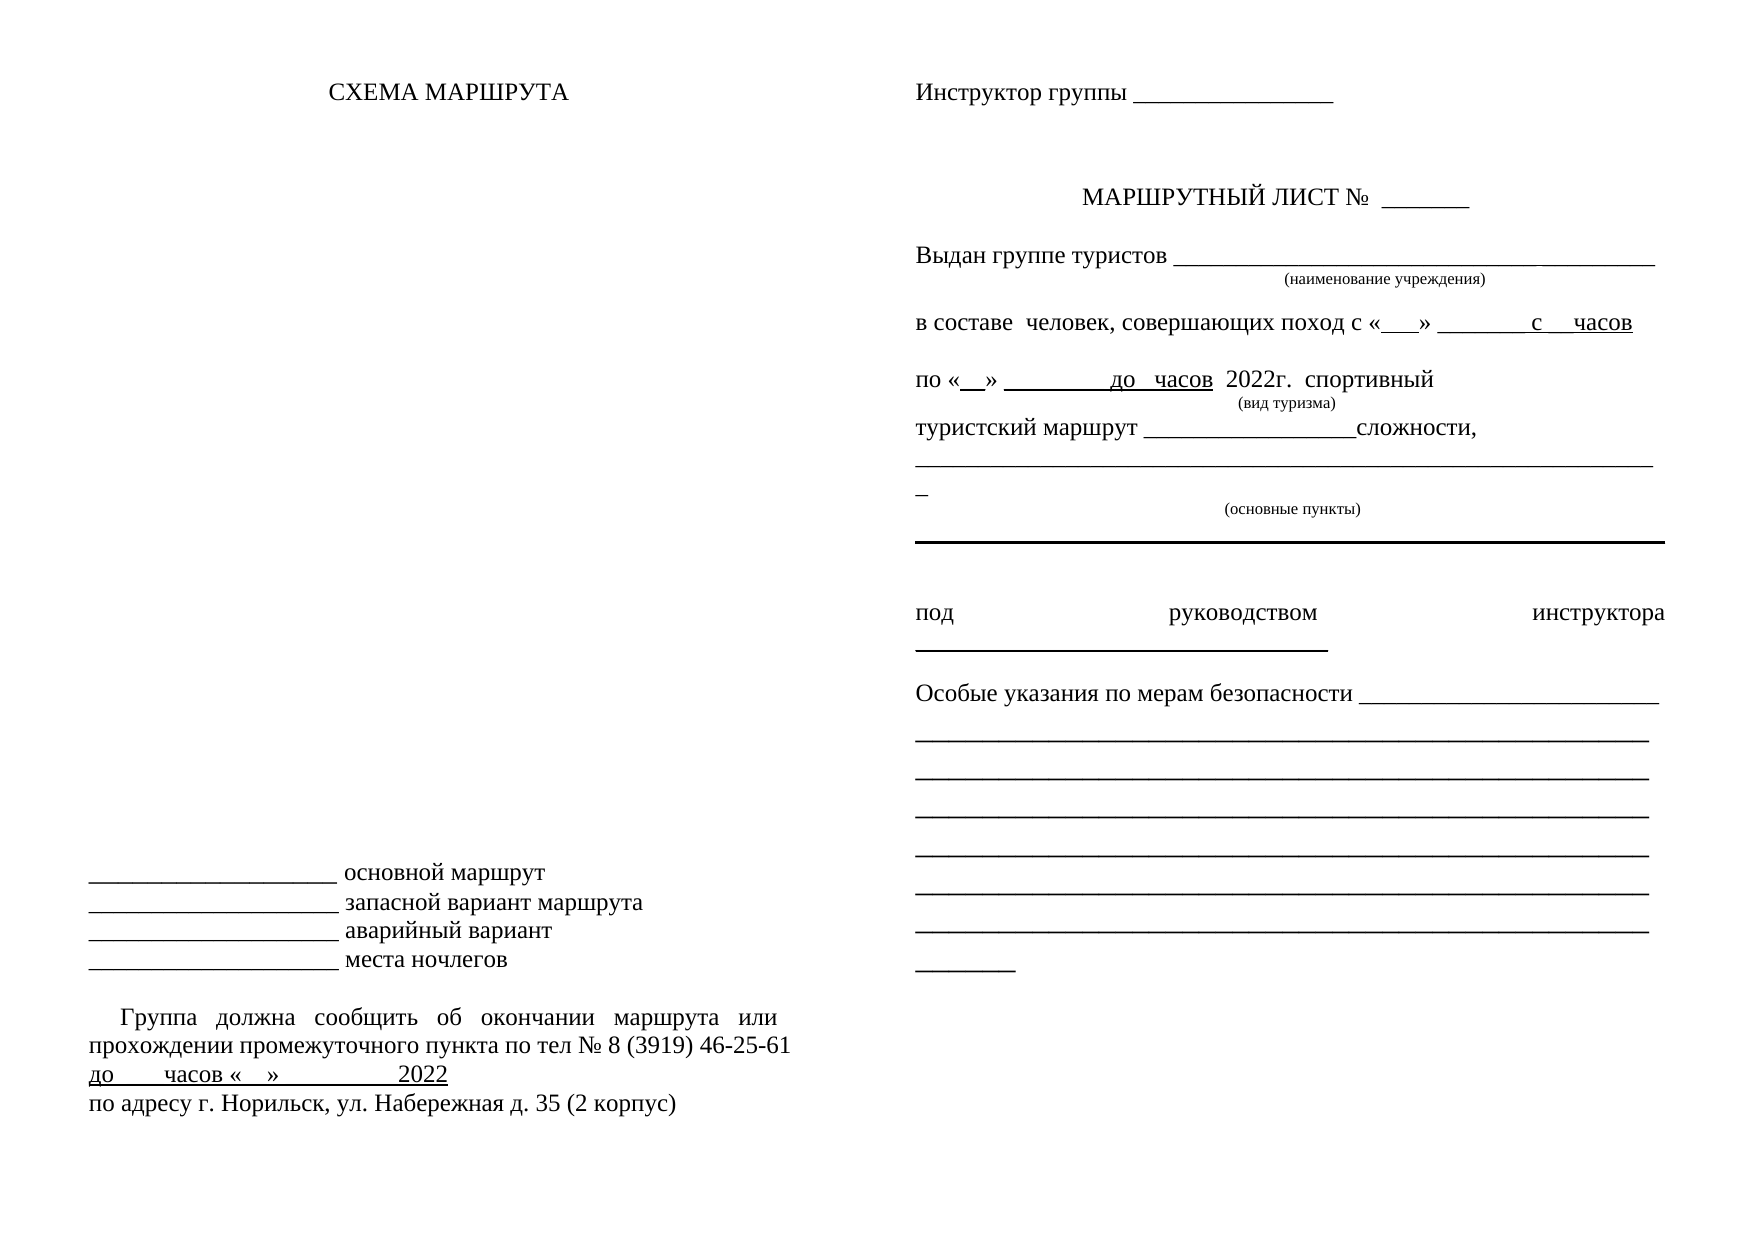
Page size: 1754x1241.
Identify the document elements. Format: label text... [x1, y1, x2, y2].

text под руководством инструктора _________________________________ [915, 597, 1665, 654]
text Группа должна сообщить об окончании маршрута или прохождении промежуточного пункта по тел № 8 (3919) 46-25-61 [89, 1002, 838, 1059]
text (основные пункты) [915, 499, 1665, 541]
text ____________________ запасной вариант маршрута [89, 887, 838, 915]
text ____________________ места ночлегов [89, 944, 838, 973]
subtitle МАРШРУТНЫЙ ЛИСТ № _______ [886, 182, 1665, 211]
text до ___часов «__» _________2022 [89, 1059, 838, 1088]
text Выдан группе туристов _____________________________ _________ [915, 240, 1665, 269]
text туристский маршрут _________________сложности, [915, 412, 1665, 441]
text (вид туризма) [915, 393, 1665, 412]
text СХЕМА МАРШРУТА [59, 77, 838, 106]
text ____________________________________________________________ [915, 441, 1665, 499]
text Особые указания по мерам безопасности ________________________ ______________________________________________________________________________________________________________________________________________________________________________________________________________________________________________________________________________ [915, 678, 1665, 975]
text по адресу г. Норильск, ул. Набережная д. 35 (2 корпус) [89, 1088, 838, 1117]
text _________________ основной маршрут [89, 853, 838, 887]
text по «__» ________ до _часов 2022г. спортивный [915, 364, 1665, 393]
text ____________________ аварийный вариант [89, 915, 838, 944]
text в составе человек, совершающих поход с « » _______ с __часов [915, 307, 1665, 336]
text Инструктор группы ________________ [915, 77, 1665, 106]
text (наименование учреждения) [915, 269, 1665, 288]
